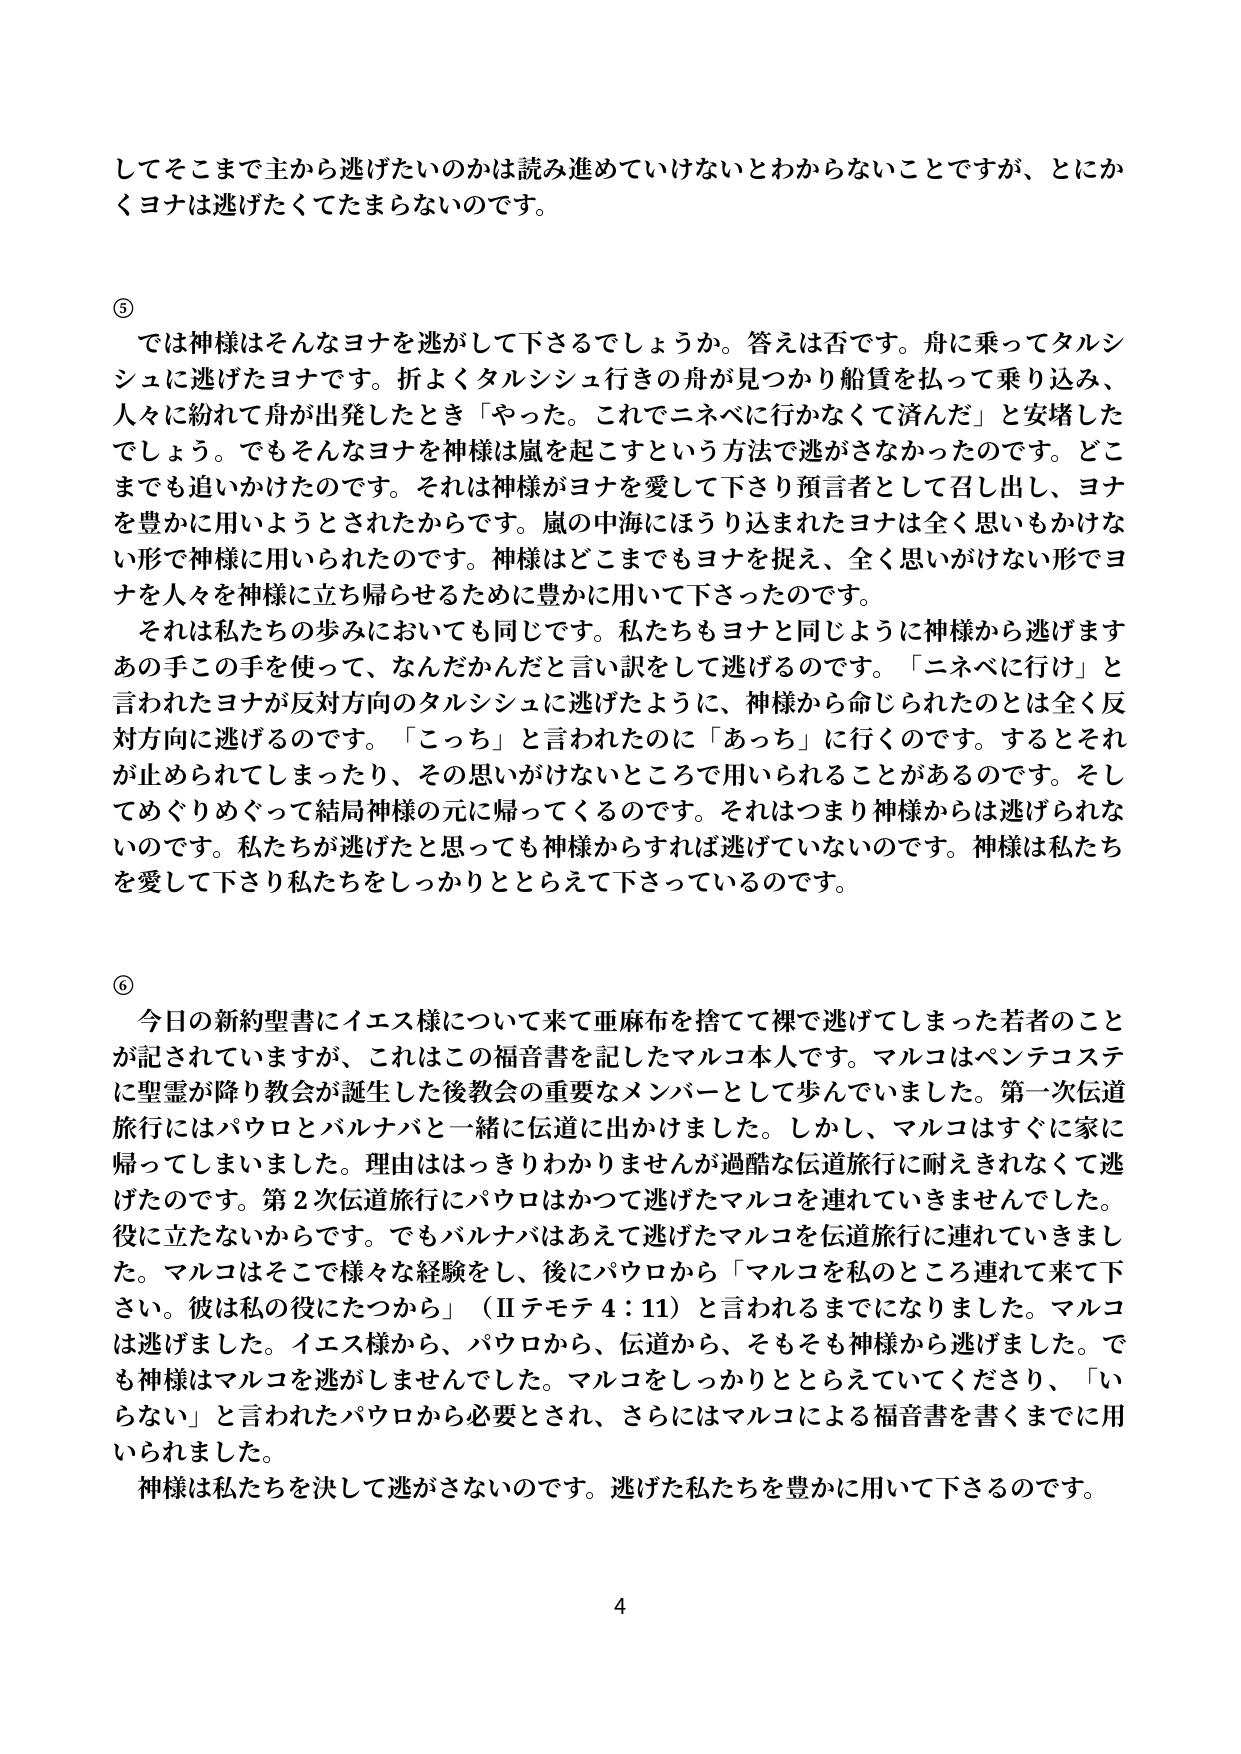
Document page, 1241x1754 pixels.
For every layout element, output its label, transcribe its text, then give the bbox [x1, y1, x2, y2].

text それは私たちの歩みにおいても同じです。私たちもヨナと同じように神様から逃げます。あの手この手を使って、なんだかんだと言い訳をして逃げるのです。「ニネベに行け」と言われたヨナが反対方向のタルシシュに逃げたように、神様から命じられたのとは全く反対方向に逃げるのです。「こっち」と言われたのに「あっち」に行くのです。するとそれが止められてしまったり、その思いがけないところで用いられることがあるのです。そしてめぐりめぐって結局神様の元に帰ってくるのです。それはつまり神様からは逃げられないのです。私たちが逃げたと思っても神様からすれば逃げていないのです。神様は私たちを愛して下さり私たちをしっかりととらえて下さっているのです。 [112, 612, 1128, 899]
text では神様はそんなヨナを逃がして下さるでしょうか。答えは否です。舟に乗ってタルシシュに逃げたヨナです。折よくタルシシュ行きの舟が見つかり船賃を払って乗り込み、人々に紛れて舟が出発したとき「やった。これでニネベに行かなくて済んだ」と安堵したでしょう。でもそんなヨナを神様は嵐を起こすという方法で逃がさなかったのです。どこまでも追いかけたのです。それは神様がヨナを愛して下さり預言者として召し出し、ヨナを豊かに用いようとされたからです。嵐の中海にほうり込まれたヨナは全く思いもかけない形で神様に用いられたのです。神様はどこまでもヨナを捉え、全く思いがけない形でヨナを人々を神様に立ち帰らせるために豊かに用いて下さったのです。 [112, 324, 1128, 612]
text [112, 150, 1128, 222]
text 今日の新約聖書にイエス様について来て亜麻布を捨てて裸で逃げてしまった若者のことが記されていますが、これはこの福音書を記したマルコ本人です。マルコはペンテコステに聖霊が降り教会が誕生した後教会の重要なメンバーとして歩んでいました。第一次伝道旅行にはパウロとバルナバと一緒に伝道に出かけました。しかし、マルコはすぐに家に帰ってしまいました。理由ははっきりわかりませんが過酷な伝道旅行に耐えきれなくて逃げたのです。第2次伝道旅行にパウロはかつて逃げたマルコを連れていきませんでした。役に立たないからです。でもバルナバはあえて逃げたマルコを伝道旅行に連れていきました。マルコはそこで様々な経験をし、後にパウロから「マルコを私のところ連れて来て下さい。彼は私の役にたつから」（Ⅱテモテ4：11）と言われるまでになりました。マルコは逃げました。イエス様から、パウロから、伝道から、そもそも神様から逃げました。でも神様はマルコを逃がしませんでした。マルコをしっかりととらえていてくださり、「いらない」と言われたパウロから必要とされ、さらにはマルコによる福音書を書くまでに用いられました。 [112, 1001, 1128, 1469]
text 神様は私たちを決して逃がさないのです。逃げた私たちを豊かに用いて下さるのです。 [112, 1469, 1128, 1504]
